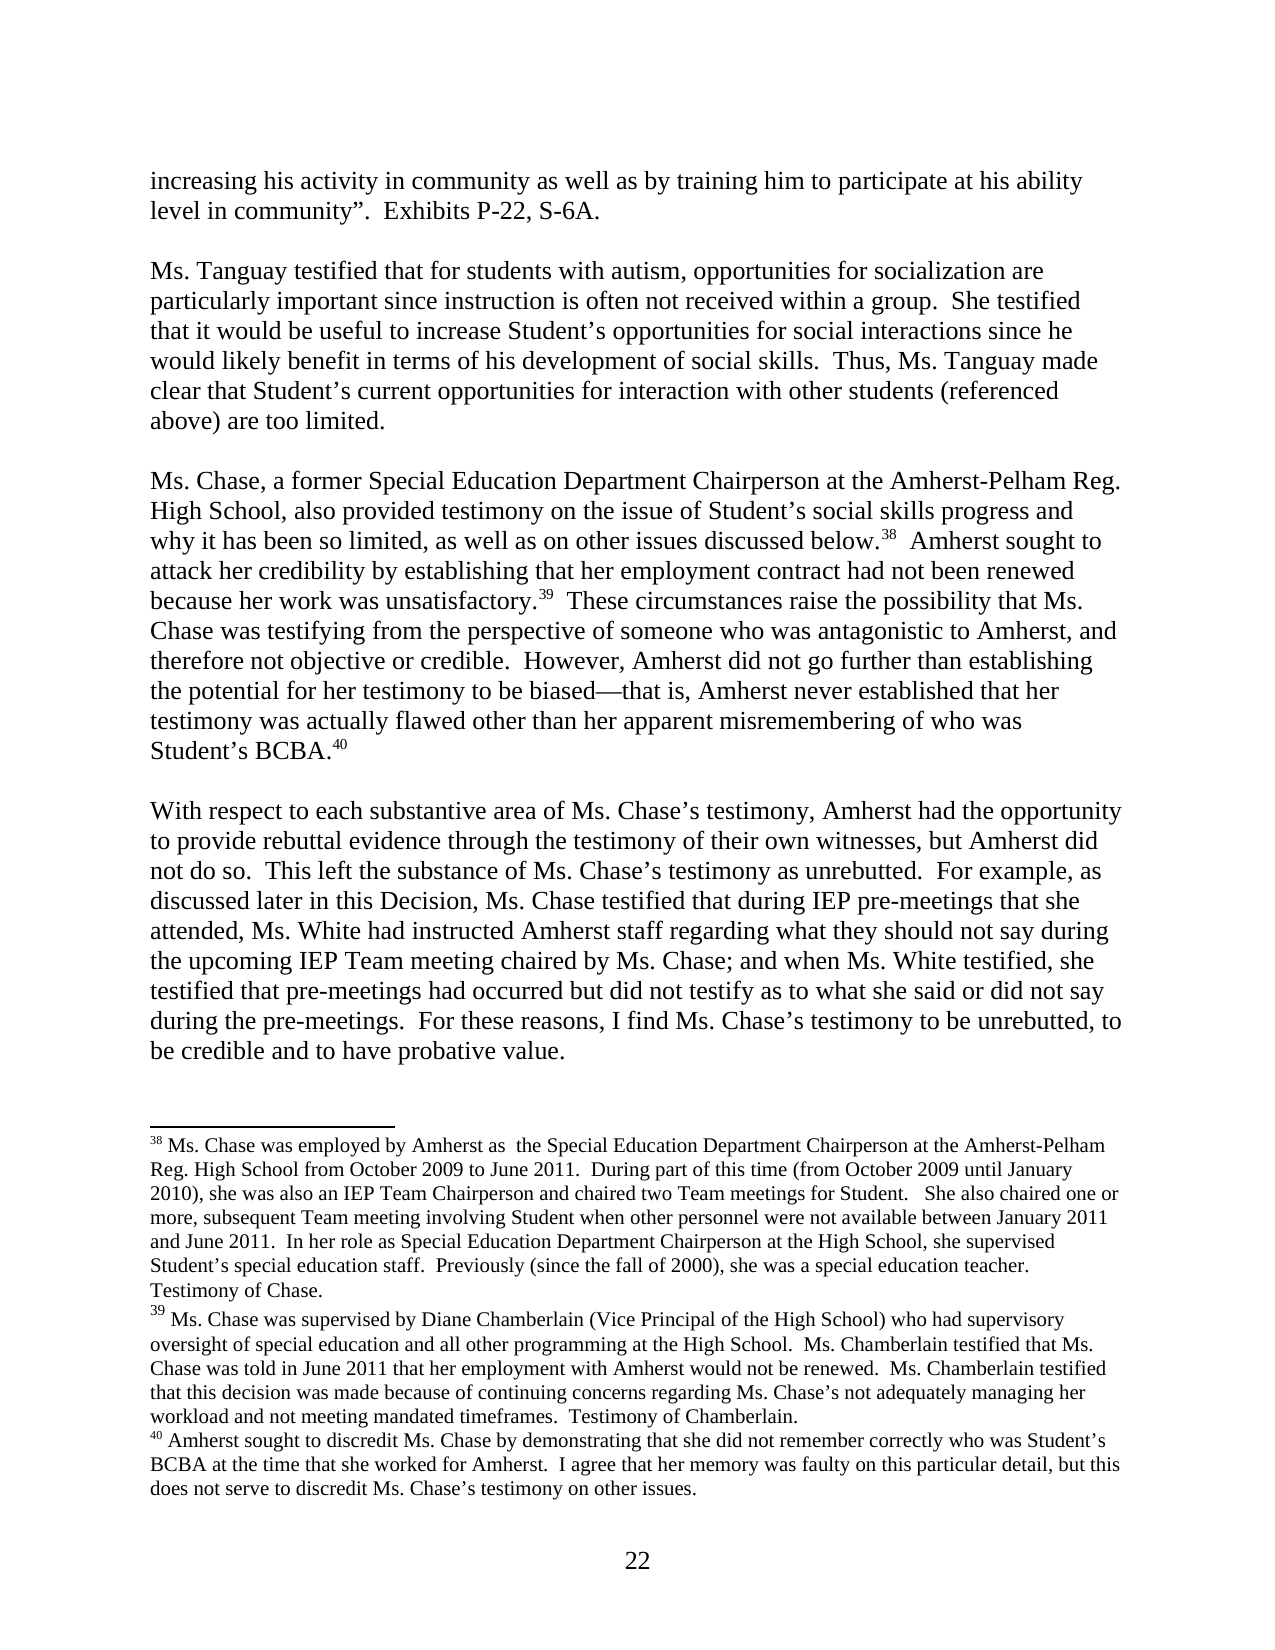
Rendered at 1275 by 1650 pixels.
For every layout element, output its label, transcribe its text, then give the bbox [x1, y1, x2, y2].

text Ms. Chase, a former Special Education Department Chairperson at the , also provided testimony on the issue of Student’s social skills progress and why it has been so limited, as well as on other issues discussed below. sought to attack her credibility by establishing that her employment contract had not been renewed because her work was unsatisfactory. These circumstances raise the possibility that Ms. Chase was testifying from the perspective of someone who was antagonistic to , and therefore not objective or credible. However, Amherst did not go further than establishing the potential for her testimony to be biased—that is, Amherst never established that her testimony was actually flawed other than her apparent misremembering of who was Student’s BCBA. [150, 465, 1125, 765]
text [150, 165, 1125, 225]
text With respect to each substantive area of Ms. Chase’s testimony, had the opportunity to provide rebuttal evidence through the testimony of their own witnesses, but did not do so. This left the substance of Ms. Chase’s testimony as unrebutted. For example, as discussed later in this Decision, Ms. Chase testified that during IEP pre-meetings that she attended, Ms. White had instructed Amherst staff regarding what they should not say during the upcoming IEP Team meeting chaired by Ms. Chase; and when Ms. White testified, she testified that pre-meetings had occurred but did not testify as to what she said or did not say during the pre-meetings. For these reasons, I find Ms. Chase’s testimony to be unrebutted, to be credible and to have probative value. [150, 795, 1125, 1065]
text Ms. Tanguay testified that for students with autism, opportunities for socialization are particularly important since instruction is often not received within a group. She testified that it would be useful to increase Student’s opportunities for social interactions since he would likely benefit in terms of his development of social skills. Thus, Ms. Tanguay made clear that Student’s current opportunities for interaction with other students (referenced above) are too limited. [150, 255, 1125, 435]
